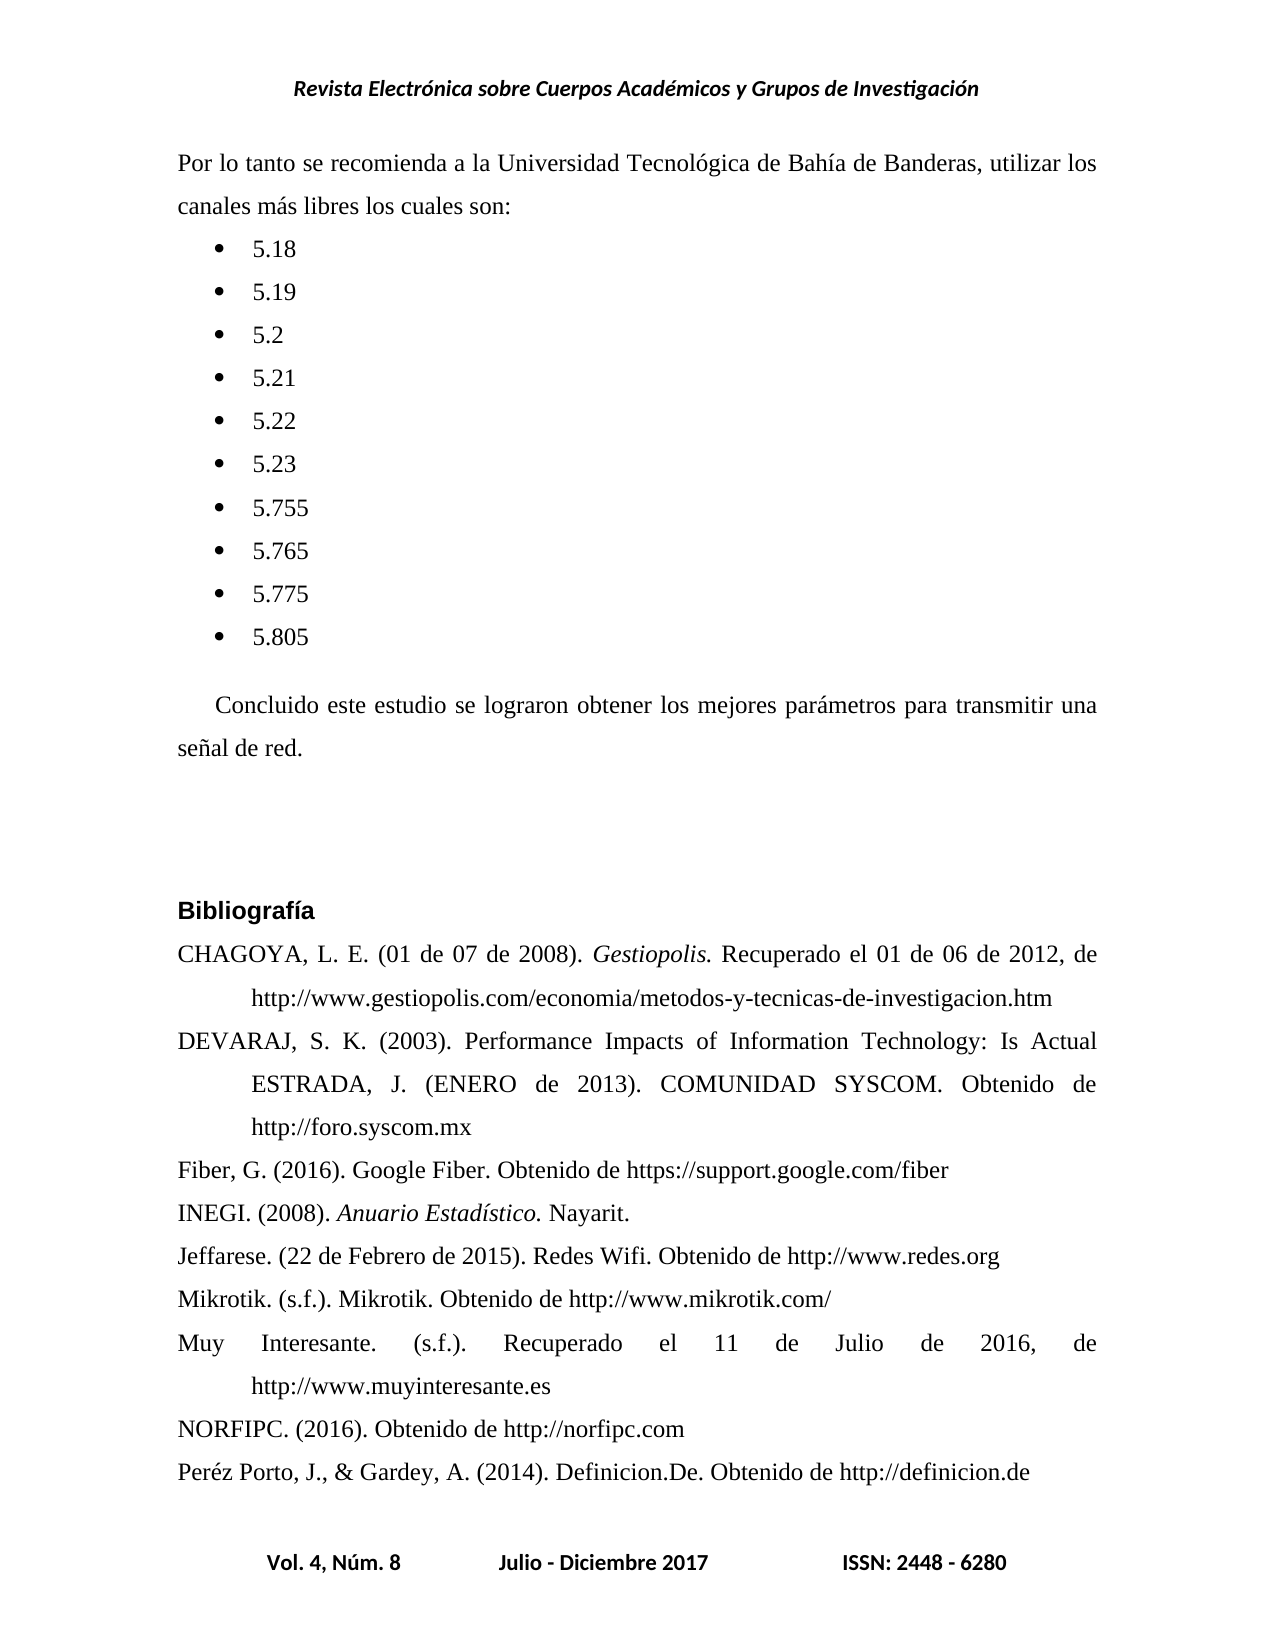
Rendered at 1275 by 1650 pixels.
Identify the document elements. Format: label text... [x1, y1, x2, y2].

text INEGI. (2008). Anuario Estadístico. Nayarit. [177, 1198, 1098, 1227]
list 5.775 [215, 579, 1098, 608]
list 5.755 [215, 493, 1098, 521]
list 5.22 [215, 406, 1098, 435]
list 5.2 [215, 320, 1098, 349]
text NORFIPC. (2016). Obtenido de http://norfipc.com [177, 1414, 1098, 1443]
text Mikrotik. (s.f.). Mikrotik. Obtenido de http://www.mikrotik.com/ [177, 1284, 1098, 1313]
text DEVARAJ, S. K. (2003). Performance Impacts of Information Technology: Is Actual ESTRADA, J. (ENERO de 2013). COMUNIDAD SYSCOM. Obtenido de http://foro.syscom.mx [177, 1026, 1098, 1141]
list 5.18 [215, 234, 1098, 263]
text Concluido este estudio se lograron obtener los mejores parámetros para transmitir una señal de red. [177, 690, 1098, 762]
text Por lo tanto se recomienda a la Universidad Tecnológica de Bahía de Banderas, utilizar los canales más libres los cuales son: [177, 148, 1098, 219]
list 5.23 [215, 449, 1098, 478]
text Muy Interesante. (s.f.). Recuperado el 11 de Julio de 2016, de http://www.muyinteresante.es [177, 1328, 1098, 1399]
text Fiber, G. (2016). Google Fiber. Obtenido de https://support.google.com/fiber [177, 1155, 1098, 1184]
list 5.21 [215, 363, 1098, 392]
list 5.765 [215, 536, 1098, 564]
list 5.805 [215, 622, 1098, 651]
list 5.19 [215, 277, 1098, 306]
text Peréz Porto, J., & Gardey, A. (2014). Definicion.De. Obtenido de http://definicion.de [177, 1457, 1098, 1486]
subtitle Bibliografía [177, 896, 1098, 925]
text CHAGOYA, L. E. (01 de 07 de 2008). Gestiopolis. Recuperado el 01 de 06 de 2012, de http://www.gestiopolis.com/economia/metodos-y-tecnicas-de-investigacion.htm [177, 939, 1098, 1011]
text Jeffarese. (22 de Febrero de 2015). Redes Wifi. Obtenido de http://www.redes.org [177, 1241, 1098, 1270]
